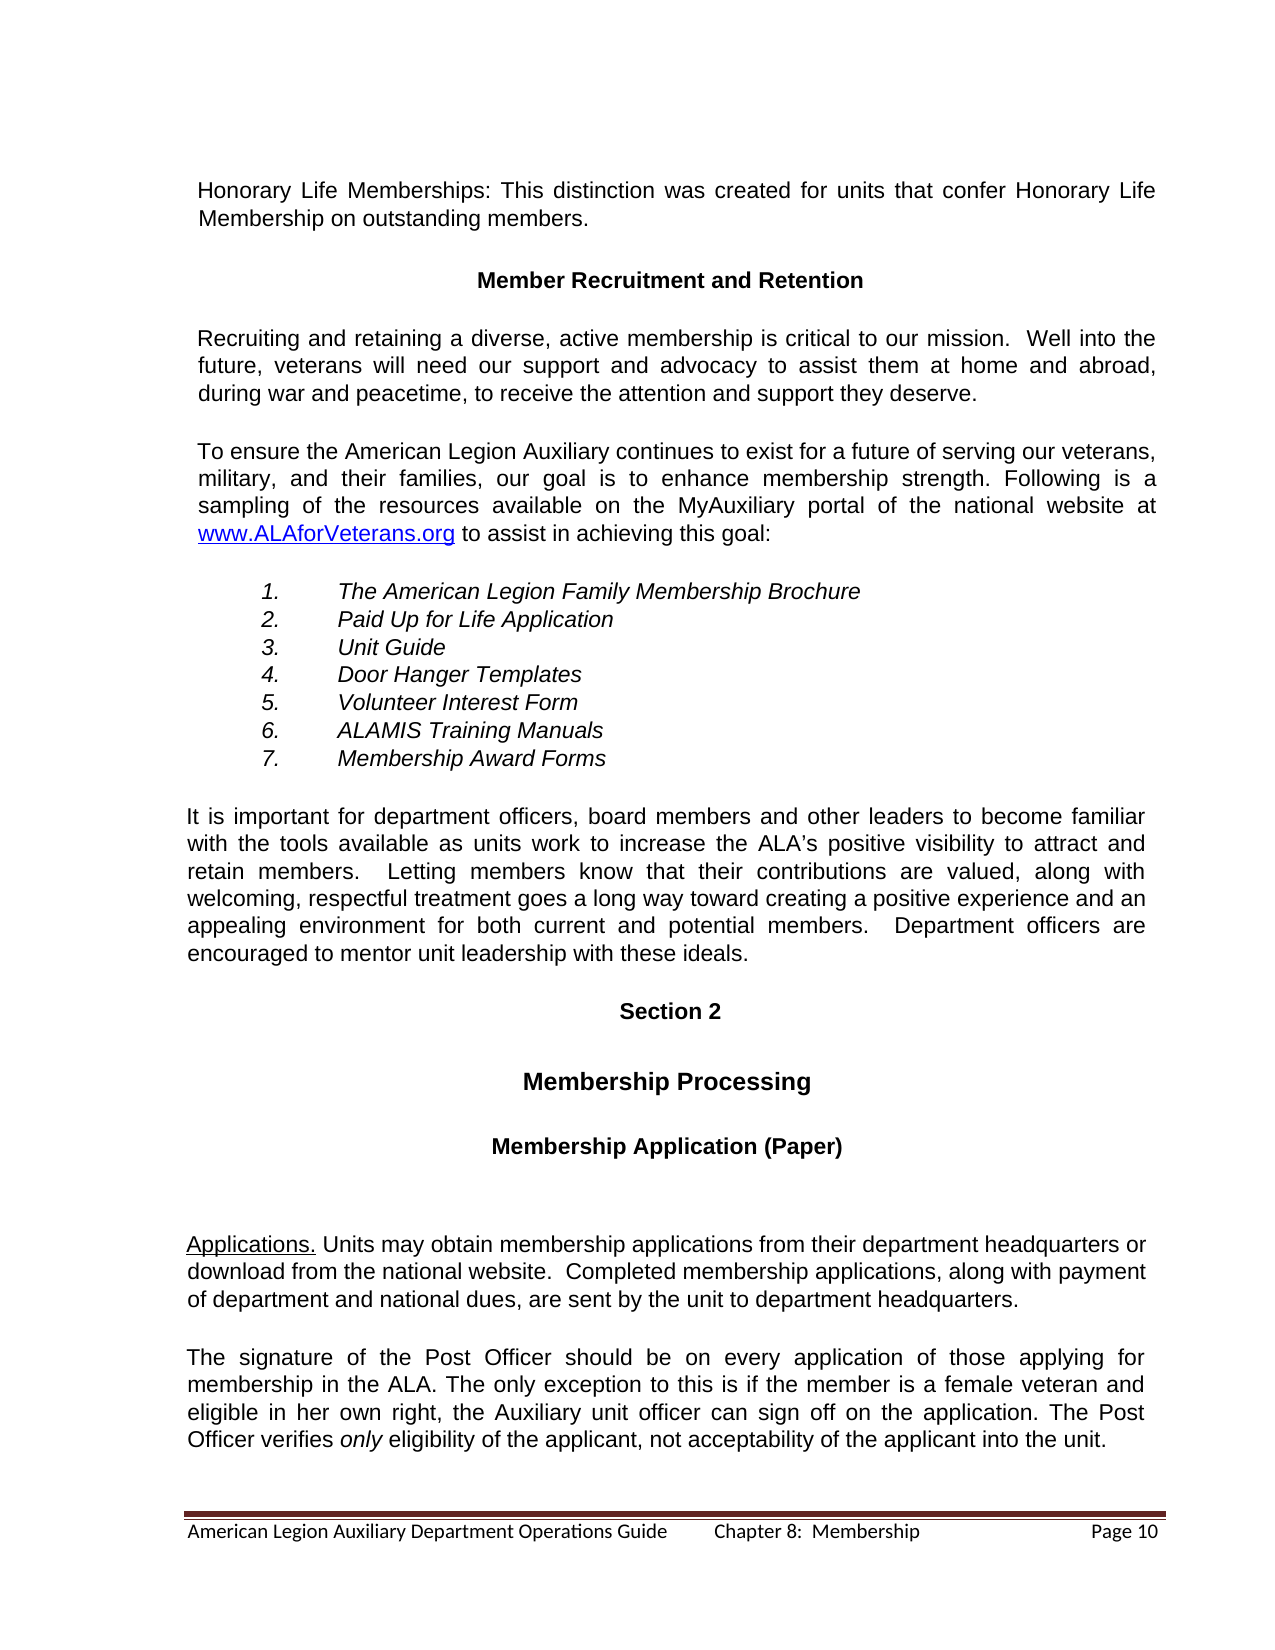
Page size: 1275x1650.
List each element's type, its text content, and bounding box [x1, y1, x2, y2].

list Paid Up for Life Application [261, 606, 1158, 632]
text Applications. Units may obtain membership applications from their department headquarters or download from the national website. Completed membership applications, along with payment of department and national dues, are sent by the unit to department headquarters. [186, 1231, 1147, 1312]
list Door Hanger Templates [261, 661, 1158, 688]
list Membership Award Forms [261, 745, 1158, 771]
text It is important for department officers, board members and other leaders to become familiar with the tools available as units work to increase the ALA’s positive visibility to attract and retain members. Letting members know that their contributions are valued, along with welcoming, respectful treatment goes a long way toward creating a positive experience and an appealing environment for both current and potential members. Department officers are encouraged to mentor unit leadership with these ideals. [186, 803, 1147, 966]
list Unit Guide [261, 633, 1158, 660]
text Honorary Life Memberships: This distinction was created for units that confer Honorary Life Membership on outstanding members. [197, 177, 1157, 231]
text The signature of the Post Officer should be on every application of those applying for membership in the ALA. The only exception to this is if the member is a female veteran and eligible in her own right, the Auxiliary unit officer can sign off on the application. The Post Officer verifies only eligibility of the applicant, not acceptability of the applicant into the unit. [186, 1344, 1147, 1452]
list ALAMIS Training Manuals [261, 717, 1158, 743]
list Volunteer Interest Form [261, 689, 1158, 716]
text Recruiting and retaining a diverse, active membership is critical to our mission. Well into the future, veterans will need our support and advocacy to assist them at home and abroad, during war and peacetime, to receive the attention and support they deserve. [197, 325, 1157, 406]
text Section 2 [187, 998, 1153, 1024]
text Member Recruitment and Retention [187, 267, 1153, 293]
text To ensure the American Legion Auxiliary continues to exist for a future of serving our veterans, military, and their families, our goal is to enhance membership strength. Following is a sampling of the resources available on the MyAuxiliary portal of the national website at www.ALAforVeterans.org to assist in achieving this goal: [197, 438, 1157, 546]
text Membership Processing [187, 1067, 1147, 1096]
text Membership Application (Paper) [191, 1133, 1143, 1159]
list The American Legion Family Membership Brochure [261, 578, 1158, 604]
